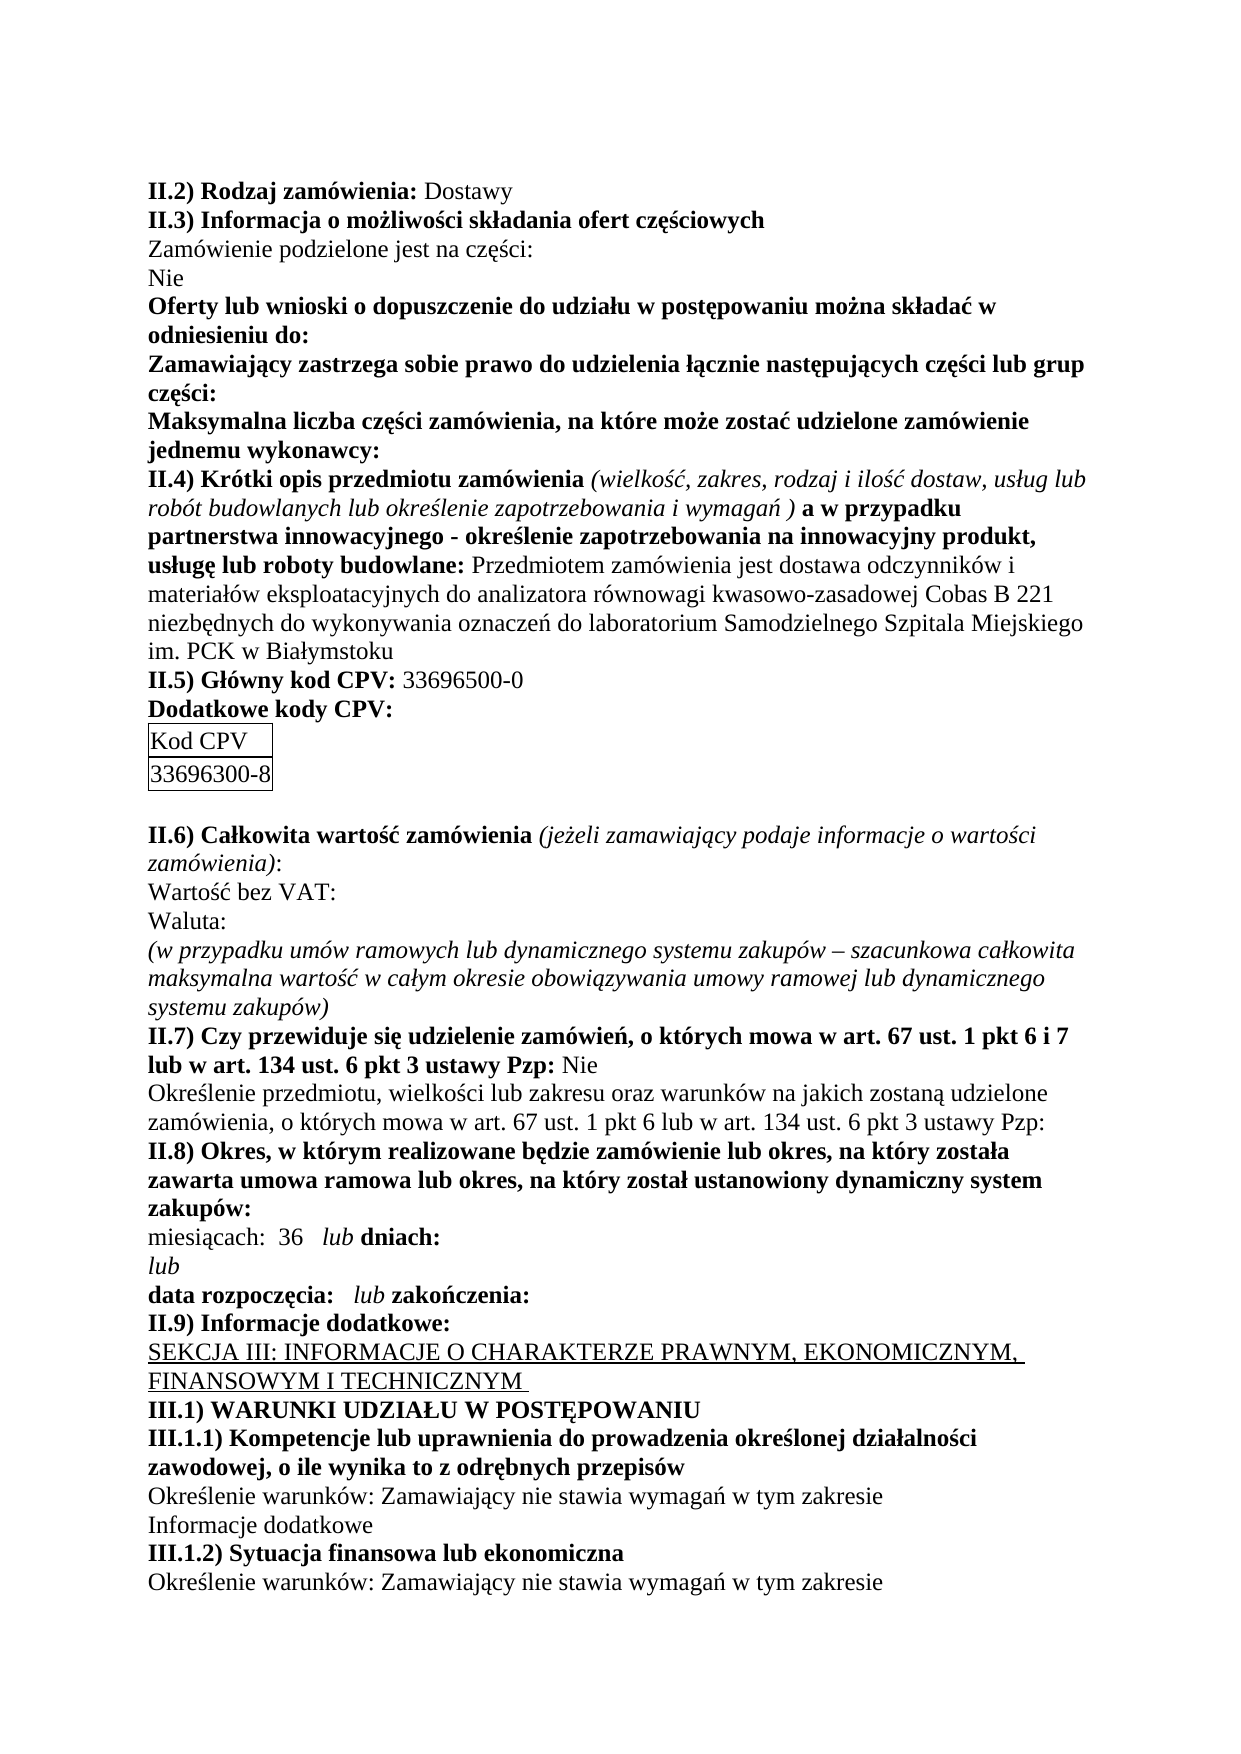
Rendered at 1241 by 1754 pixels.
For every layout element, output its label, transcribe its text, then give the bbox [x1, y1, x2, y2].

table_header Kod CPV [149, 724, 272, 756]
text II.2) Rodzaj zamówienia: Dostawy II.3) Informacja o możliwości składania ofert częściowych Zamówienie podzielone jest na części: [148, 148, 1093, 263]
table_cell 33696300-8 [149, 758, 272, 789]
text II.6) Całkowita wartość zamówienia (jeżeli zamawiający podaje informacje o wartości zamówienia): Wartość bez VAT: Waluta: (w przypadku umów ramowych lub dynamicznego systemu zakupów – szacunkowa całkowita maksymalna wartość w całym okresie obowiązywania umowy ramowej lub dynamicznego systemu zakupów) II.7) Czy przewiduje się udzielenie zamówień, o których mowa w art. 67 ust. 1 pkt 6 i 7 lub w art. 134 ust. 6 pkt 3 ustawy Pzp: Nie Określenie przedmiotu, wielkości lub zakresu oraz warunków na jakich zostaną udzielone zamówienia, o których mowa w art. 67 ust. 1 pkt 6 lub w art. 134 ust. 6 pkt 3 ustawy Pzp: II.8) Okres, w którym realizowane będzie zamówienie lub okres, na który została zawarta umowa ramowa lub okres, na który został ustanowiony dynamiczny system zakupów: miesiącach: 36 lub dniach: lub data rozpoczęcia: lub zakończenia: II.9) Informacje dodatkowe: [148, 791, 1093, 1337]
text Nie Oferty lub wnioski o dopuszczenie do udziału w postępowaniu można składać w odniesieniu do: [148, 263, 1093, 349]
text III.1) WARUNKI UDZIAŁU W POSTĘPOWANIU [148, 1395, 1093, 1423]
text Zamawiający zastrzega sobie prawo do udzielenia łącznie następujących części lub grup części: Maksymalna liczba części zamówienia, na które może zostać udzielone zamówienie jednemu wykonawcy: II.4) Krótki opis przedmiotu zamówienia (wielkość, zakres, rodzaj i ilość dostaw, usług lub robót budowlanych lub określenie zapotrzebowania i wymagań ) a w przypadku partnerstwa innowacyjnego - określenie zapotrzebowania na innowacyjny produkt, usługę lub roboty budowlane: Przedmiotem zamówienia jest dostawa odczynników i materiałów eksploatacyjnych do analizatora równowagi kwasowo-zasadowej Cobas B 221 niezbędnych do wykonywania oznaczeń do laboratorium Samodzielnego Szpitala Miejskiego im. PCK w Białymstoku II.5) Główny kod CPV: 33696500-0 Dodatkowe kody CPV: [148, 349, 1093, 723]
text SEKCJA III: INFORMACJE O CHARAKTERZE PRAWNYM, EKONOMICZNYM, FINANSOWYM I TECHNICZNYM [148, 1337, 1093, 1395]
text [148, 1423, 1093, 1596]
